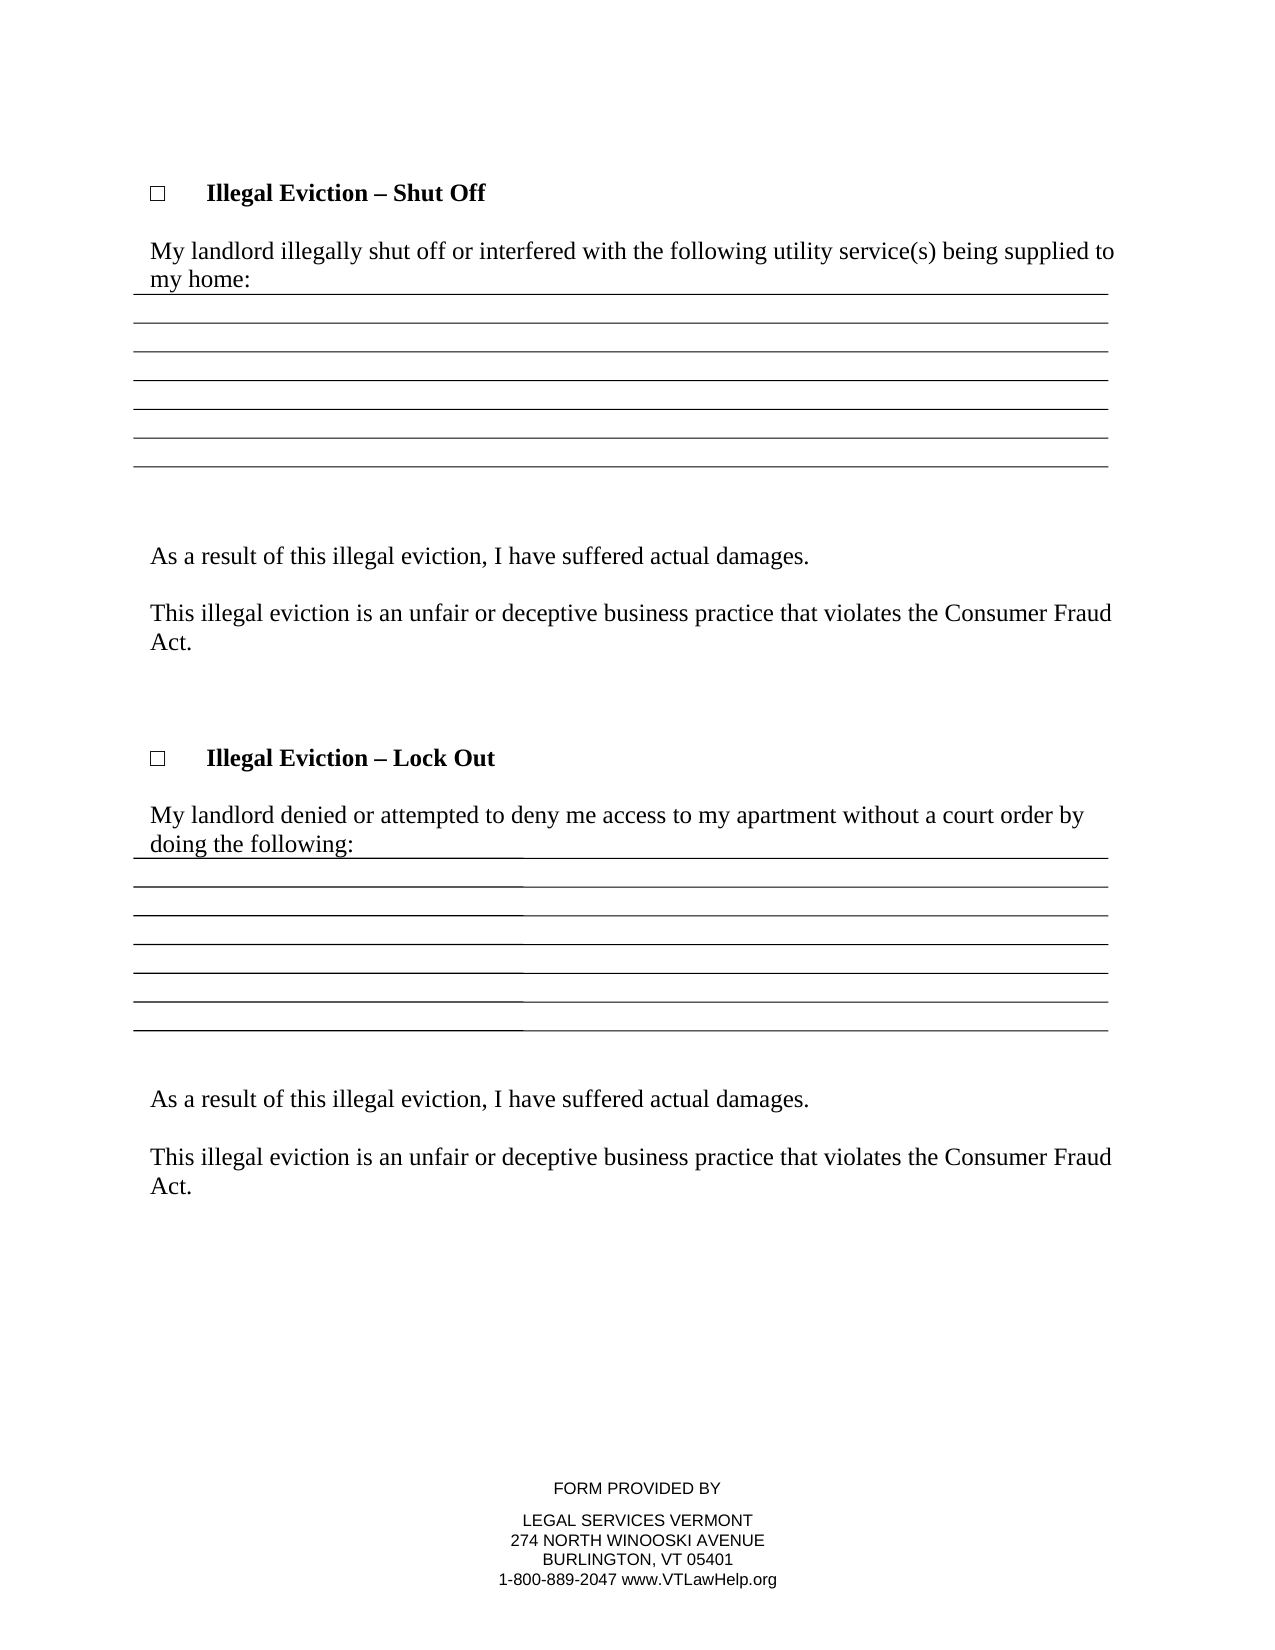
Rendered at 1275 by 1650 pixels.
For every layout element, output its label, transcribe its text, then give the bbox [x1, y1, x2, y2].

text This illegal eviction is an unfair or deceptive business practice that violates the Consumer Fraud Act. [150, 598, 1114, 656]
text As a result of this illegal eviction, I have suffered actual damages. [150, 1084, 1142, 1113]
text My landlord denied or attempted to deny me access to my apartment without a court order by doing the following: [150, 800, 1087, 857]
text This illegal eviction is an unfair or deceptive business practice that violates the Consumer Fraud Act. [150, 1142, 1114, 1199]
subtitle Illegal Eviction – Shut Off [150, 178, 1142, 207]
text As a result of this illegal eviction, I have suffered actual damages. [150, 541, 1142, 570]
subtitle Illegal Eviction – Lock Out [150, 742, 1142, 771]
text My landlord illegally shut off or interfered with the following utility service(s) being supplied to my home: [150, 236, 1117, 293]
